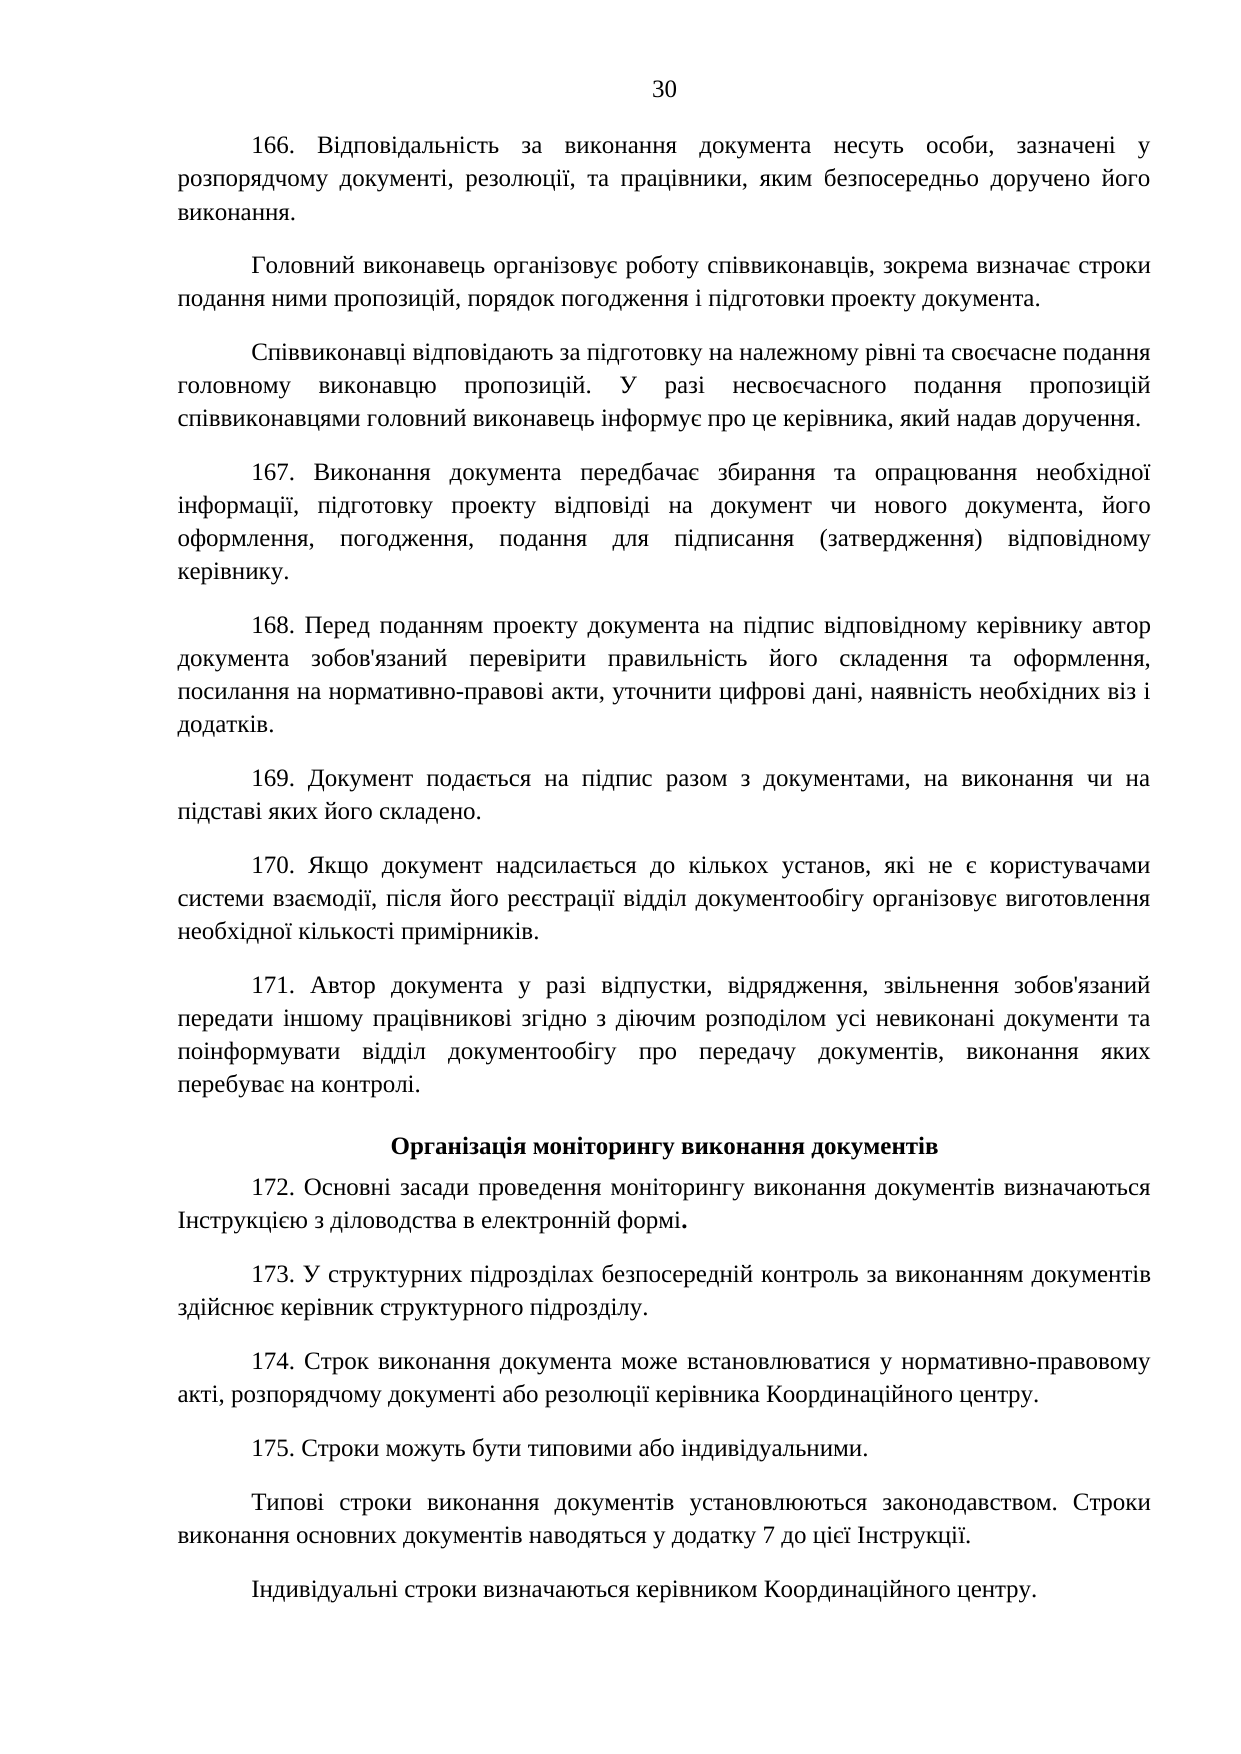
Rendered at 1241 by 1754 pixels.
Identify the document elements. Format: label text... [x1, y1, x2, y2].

text Індивідуальні строки визначаються керівником Координаційного центру. [177, 1574, 1152, 1602]
text 167. Виконання документа передбачає збирання та опрацювання необхідної інформації, підготовку проекту відповіді на документ чи нового документа, його оформлення, погодження, подання для підписання (затвердження) відповідному керівнику. [177, 457, 1152, 585]
text Організація моніторингу виконання документів [177, 1131, 1152, 1160]
text Співвиконавці відповідають за підготовку на належному рівні та своєчасне подання головному виконавцю пропозицій. У разі несвоєчасного подання пропозицій співвиконавцями головний виконавець інформує про це керівника, який надав доручення. [177, 337, 1152, 432]
text Типові строки виконання документів установлюються законодавством. Строки виконання основних документів наводяться у додатку 7 до цієї Інструкції. [177, 1487, 1152, 1549]
text 175. Строки можуть бути типовими або індивідуальними. [177, 1433, 1152, 1462]
text 166. Відповідальність за виконання документа несуть особи, зазначені у розпорядчому документі, резолюції, та працівники, яким безпосередньо доручено його виконання. [177, 131, 1152, 225]
text 172. Основні засади проведення моніторингу виконання документів визначаються Інструкцією з діловодства в електронній формі. [177, 1172, 1152, 1234]
text 168. Перед поданням проекту документа на підпис відповідному керівнику автор документа зобов'язаний перевірити правильність його складення та оформлення, посилання на нормативно-правові акти, уточнити цифрові дані, наявність необхідних віз і додатків. [177, 610, 1152, 738]
text 169. Документ подається на підпис разом з документами, на виконання чи на підставі яких його складено. [177, 763, 1152, 825]
text 170. Якщо документ надсилається до кількох установ, які не є користувачами системи взаємодії, після його реєстрації відділ документообігу організовує виготовлення необхідної кількості примірників. [177, 850, 1152, 945]
text Головний виконавець організовує роботу співвиконавців, зокрема визначає строки подання ними пропозицій, порядок погодження і підготовки проекту документа. [177, 250, 1152, 312]
text 174. Строк виконання документа може встановлюватися у нормативно-правовому акті, розпорядчому документі або резолюції керівника Координаційного центру. [177, 1346, 1152, 1408]
text 171. Автор документа у разі відпустки, відрядження, звільнення зобов'язаний передати іншому працівникові згідно з діючим розподілом усі невиконані документи та поінформувати відділ документообігу про передачу документів, виконання яких перебуває на контролі. [177, 970, 1152, 1098]
text 173. У структурних підрозділах безпосередній контроль за виконанням документів здійснює керівник структурного підрозділу. [177, 1259, 1152, 1321]
